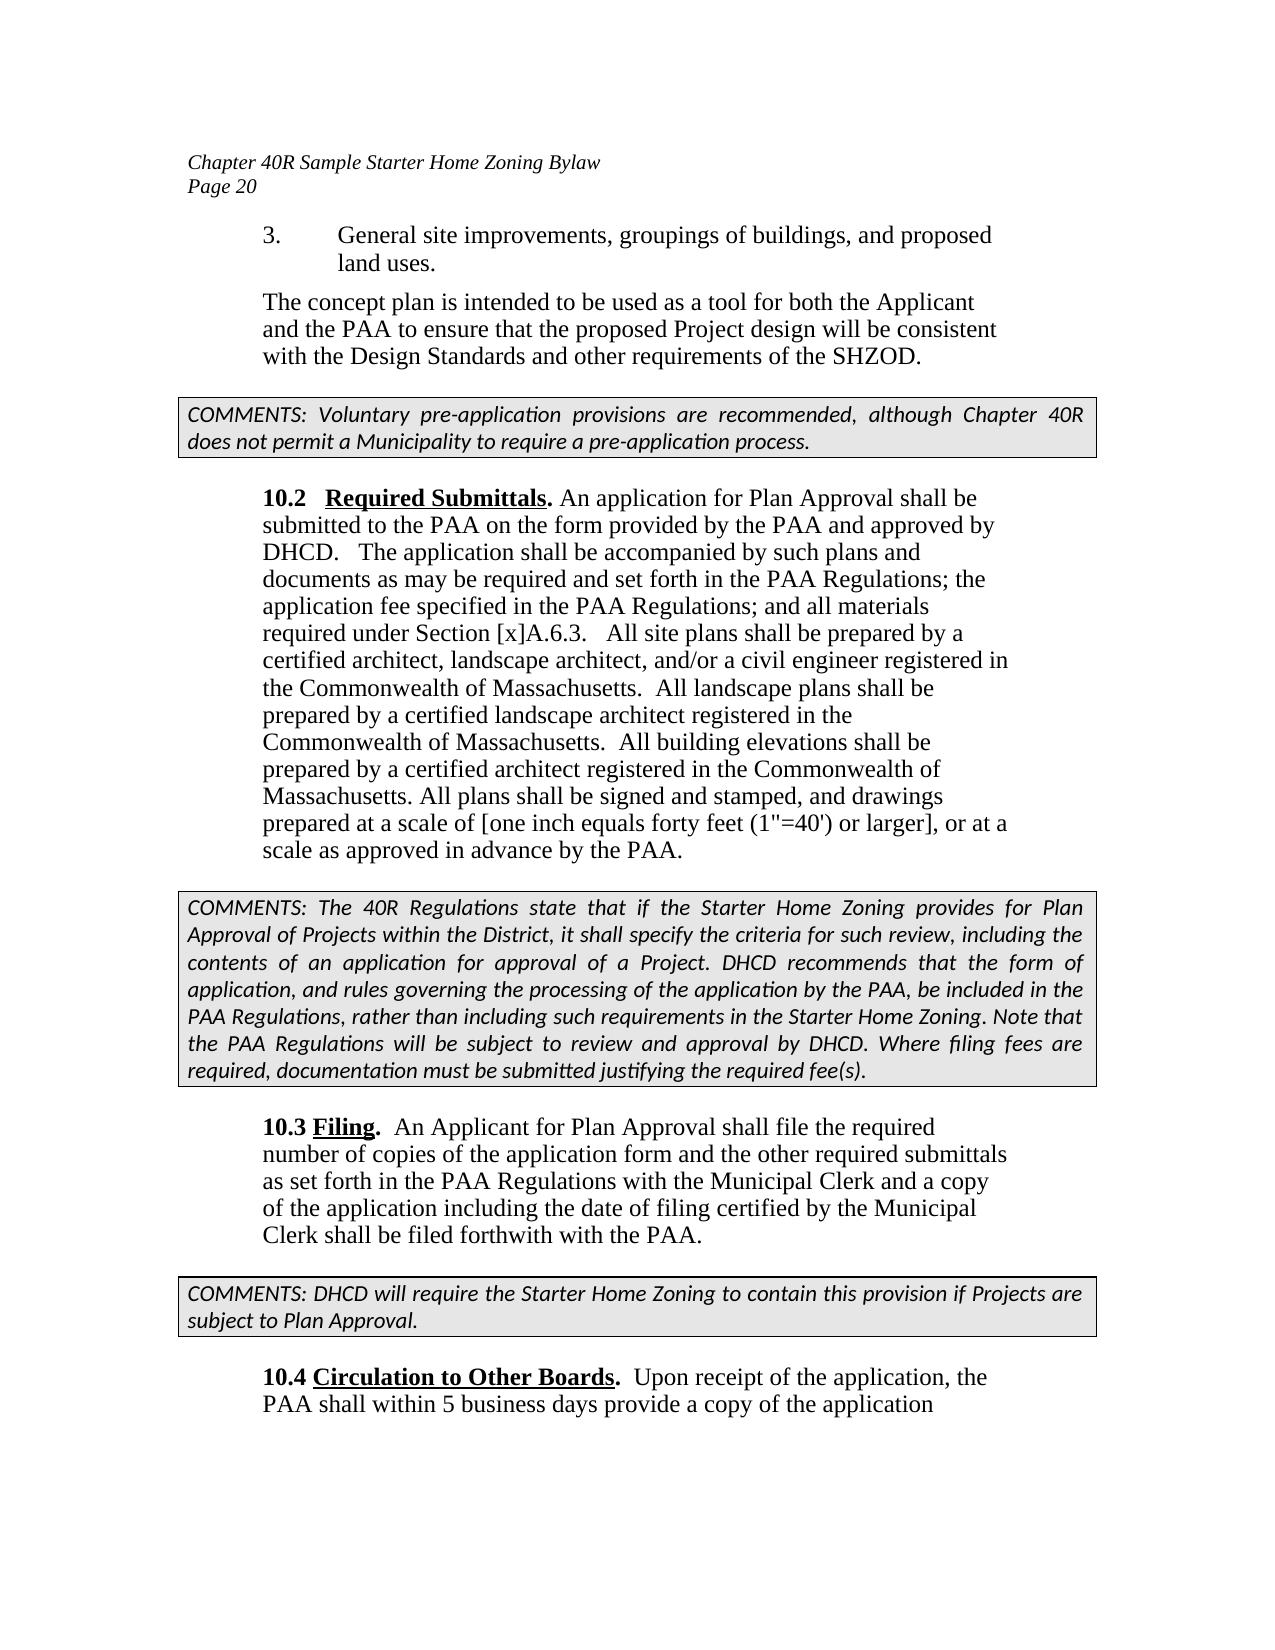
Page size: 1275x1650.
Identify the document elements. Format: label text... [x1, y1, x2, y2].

text 10.3 Filing. An Applicant for Plan Approval shall file the required number of copies of the application form and the other required submittals as set forth in the PAA Regulations with the Municipal Clerk and a copy of the application including the date of filing certified by the Municipal Clerk shall be filed forthwith with the PAA. [262, 1114, 1012, 1249]
text 10.2 Required Submittals. An application for Plan Approval shall be submitted to the PAA on the form provided by the PAA and approved by DHCD. The application shall be accompanied by such plans and documents as may be required and set forth in the PAA Regulations; the application fee specified in the PAA Regulations; and all materials required under Section [x]A.6.3. All site plans shall be prepared by a certified architect, landscape architect, and/or a civil engineer registered in the Commonwealth of Massachusetts. All landscape plans shall be prepared by a certified landscape architect registered in the Commonwealth of Massachusetts. All building elevations shall be prepared by a certified architect registered in the Commonwealth of Massachusetts. All plans shall be signed and stamped, and drawings prepared at a scale of [one inch equals forty feet (1"=40') or larger], or at a scale as approved in advance by the PAA. [262, 485, 1012, 864]
text COMMENTS: The 40R Regulations state that if the Starter Home Zoning provides for Plan Approval of Projects within the District, it shall specify the criteria for such review, including the contents of an application for approval of a Project. DHCD recommends that the form of application, and rules governing the processing of the application by the PAA, be included in the PAA Regulations, rather than including such requirements in the Starter Home Zoning. Note that the PAA Regulations will be subject to review and approval by DHCD. Where filing fees are required, documentation must be submitted justifying the required fee(s). [179, 892, 1096, 1086]
text 3. General site improvements, groupings of buildings, and proposed land uses. [262, 222, 1012, 276]
text The concept plan is intended to be used as a tool for both the Applicant and the PAA to ensure that the proposed Project design will be consistent with the Design Standards and other requirements of the SHZOD. [262, 289, 1012, 370]
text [262, 1364, 1012, 1418]
text COMMENTS: Voluntary pre-application provisions are recommended, although Chapter 40R does not permit a Municipality to require a pre-application process. [179, 398, 1096, 457]
text COMMENTS: DHCD will require the Starter Home Zoning to contain this provision if Projects are subject to Plan Approval. [179, 1278, 1096, 1336]
